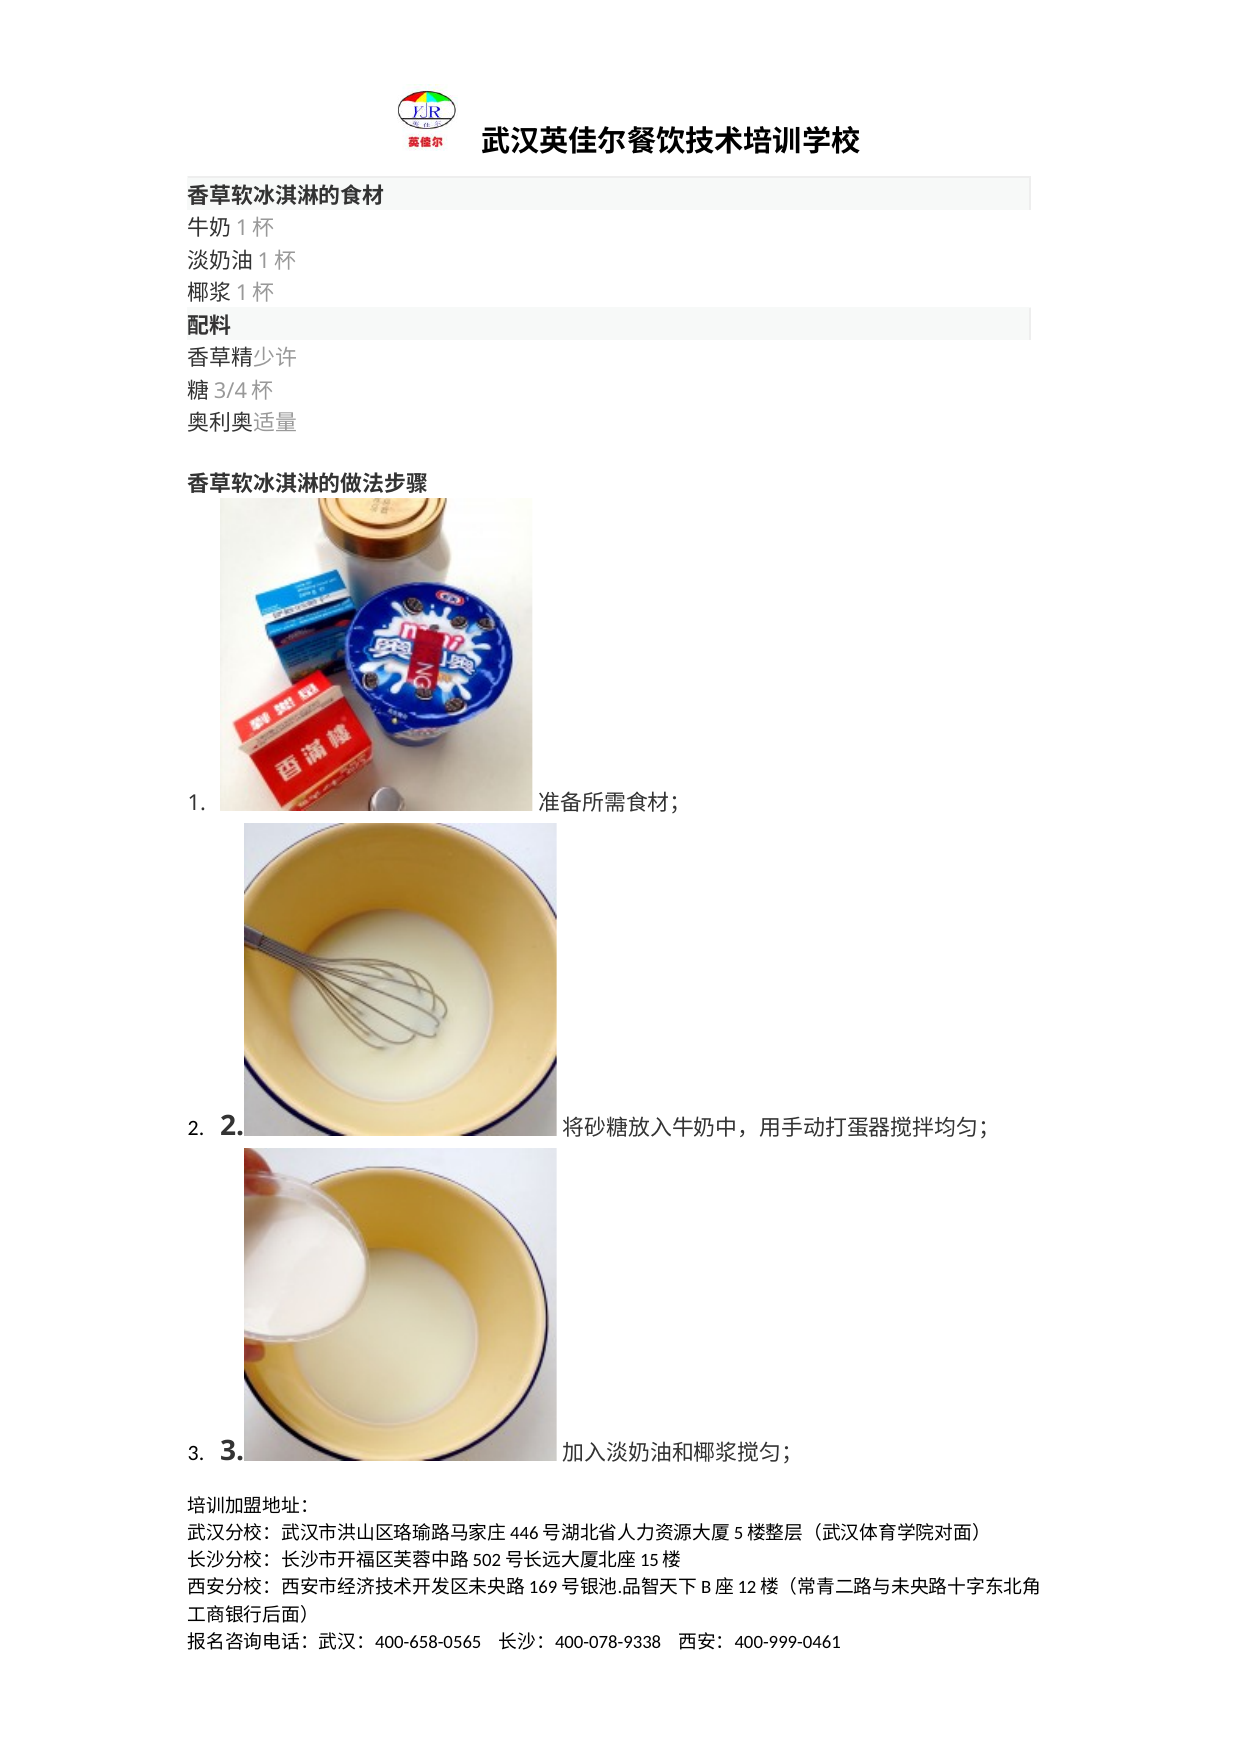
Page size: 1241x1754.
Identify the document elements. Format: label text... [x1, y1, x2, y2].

text 淡奶油1杯 [187, 242, 1029, 275]
picture [220, 498, 533, 811]
picture [244, 823, 557, 1136]
text 香草精少许 [187, 340, 1029, 372]
subtitle 香草软冰淇淋的食材 [187, 177, 1029, 210]
text 牛奶1杯 [187, 210, 1029, 242]
text 奥利奥适量 [187, 405, 1029, 437]
picture [244, 1148, 557, 1461]
text 椰浆1杯 [187, 275, 1029, 307]
picture [391, 84, 459, 151]
subtitle 香草软冰淇淋的做法步骤 [187, 466, 1053, 498]
subtitle 配料 [187, 307, 1030, 340]
text 糖3/4杯 [187, 372, 1029, 405]
